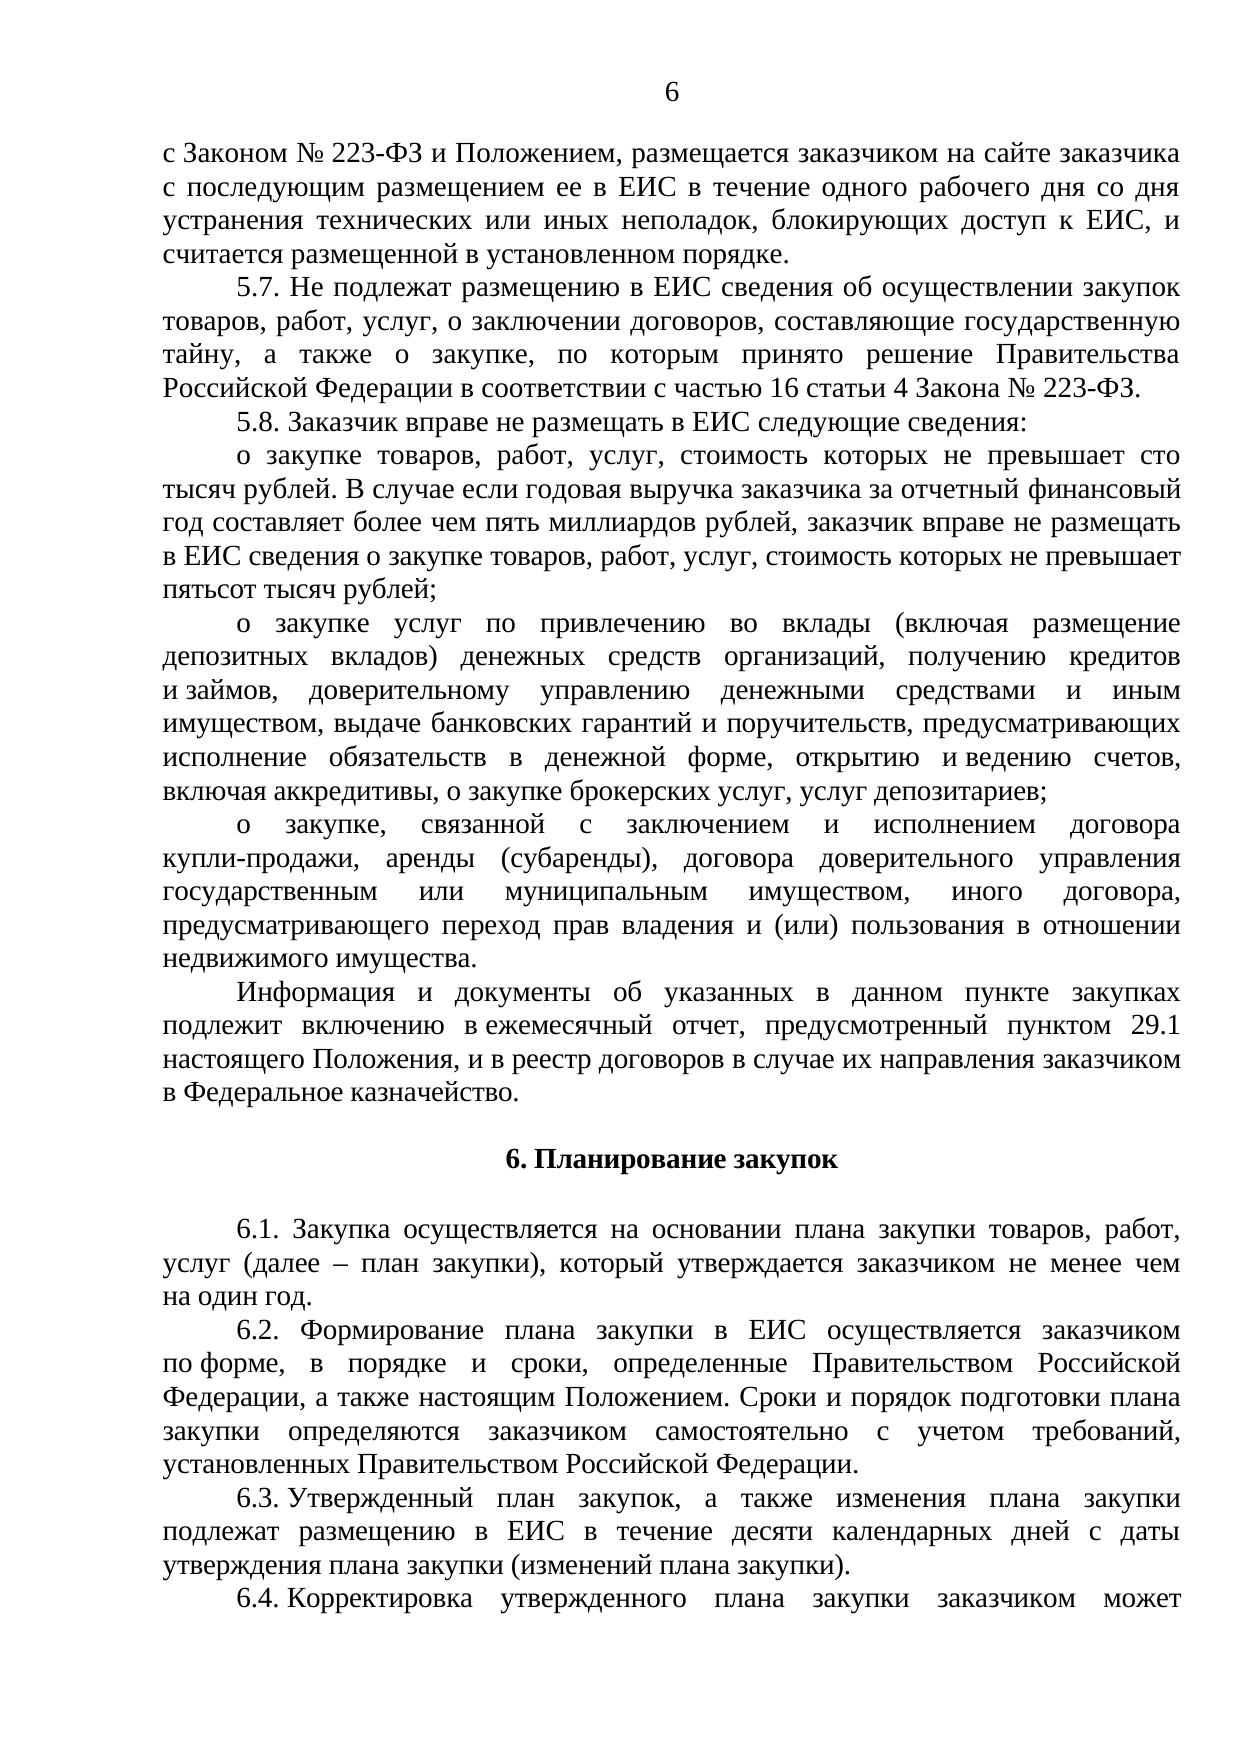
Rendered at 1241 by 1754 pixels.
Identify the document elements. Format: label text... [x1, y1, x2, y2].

text 5.8. Заказчик вправе не размещать в ЕИС следующие сведения: [162, 404, 1181, 437]
subtitle 6. Планирование закупок [162, 1142, 1181, 1175]
text 6.1. Закупка осуществляется на основании плана закупки товаров, работ, услуг (далее – план закупки), который утверждается заказчиком не менее чем на один год. [162, 1211, 1181, 1312]
text о закупке товаров, работ, услуг, стоимость которых не превышает сто тысяч рублей. В случае если годовая выручка заказчика за отчетный финансовый год составляет более чем пять миллиардов рублей, заказчик вправе не размещать в ЕИС сведения о закупке товаров, работ, услуг, стоимость которых не превышает пятьсот тысяч рублей; [162, 437, 1181, 605]
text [162, 135, 1181, 269]
text о закупке, связанной с заключением и исполнением договора купли-продажи, аренды (субаренды), договора доверительного управления государственным или муниципальным имуществом, иного договора, предусматривающего переход прав владения и (или) пользования в отношении недвижимого имущества. [162, 806, 1181, 974]
text 6.2. Формирование плана закупки в ЕИС осуществляется заказчиком по форме, в порядке и сроки, определенные Правительством Российской Федерации, а также настоящим Положением. Сроки и порядок подготовки плана закупки определяются заказчиком самостоятельно с учетом требований, установленных Правительством Российской Федерации. [162, 1312, 1181, 1480]
text 6.3. Утвержденный план закупок, а также изменения плана закупки подлежат размещению в ЕИС в течение десяти календарных дней с даты утверждения плана закупки (изменений плана закупки). [162, 1480, 1181, 1580]
text Информация и документы об указанных в данном пункте закупках подлежит включению в ежемесячный отчет, предусмотренный пунктом 29.1 настоящего Положения, и в реестр договоров в случае их направления заказчиком в Федеральное казначейство. [162, 974, 1181, 1108]
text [162, 1580, 1181, 1614]
text о закупке услуг по привлечению во вклады (включая размещение депозитных вкладов) денежных средств организаций, получению кредитов и займов, доверительному управлению денежными средствами и иным имуществом, выдаче банковских гарантий и поручительств, предусматривающих исполнение обязательств в денежной форме, открытию и ведению счетов, включая аккредитивы, о закупке брокерских услуг, услуг депозитариев; [162, 605, 1181, 806]
text 5.7. Не подлежат размещению в ЕИС сведения об осуществлении закупок товаров, работ, услуг, о заключении договоров, составляющие государственную тайну, а также о закупке, по которым принято решение Правительства Российской Федерации в соответствии с частью 16 статьи 4 Закона № 223-ФЗ. [162, 269, 1181, 404]
